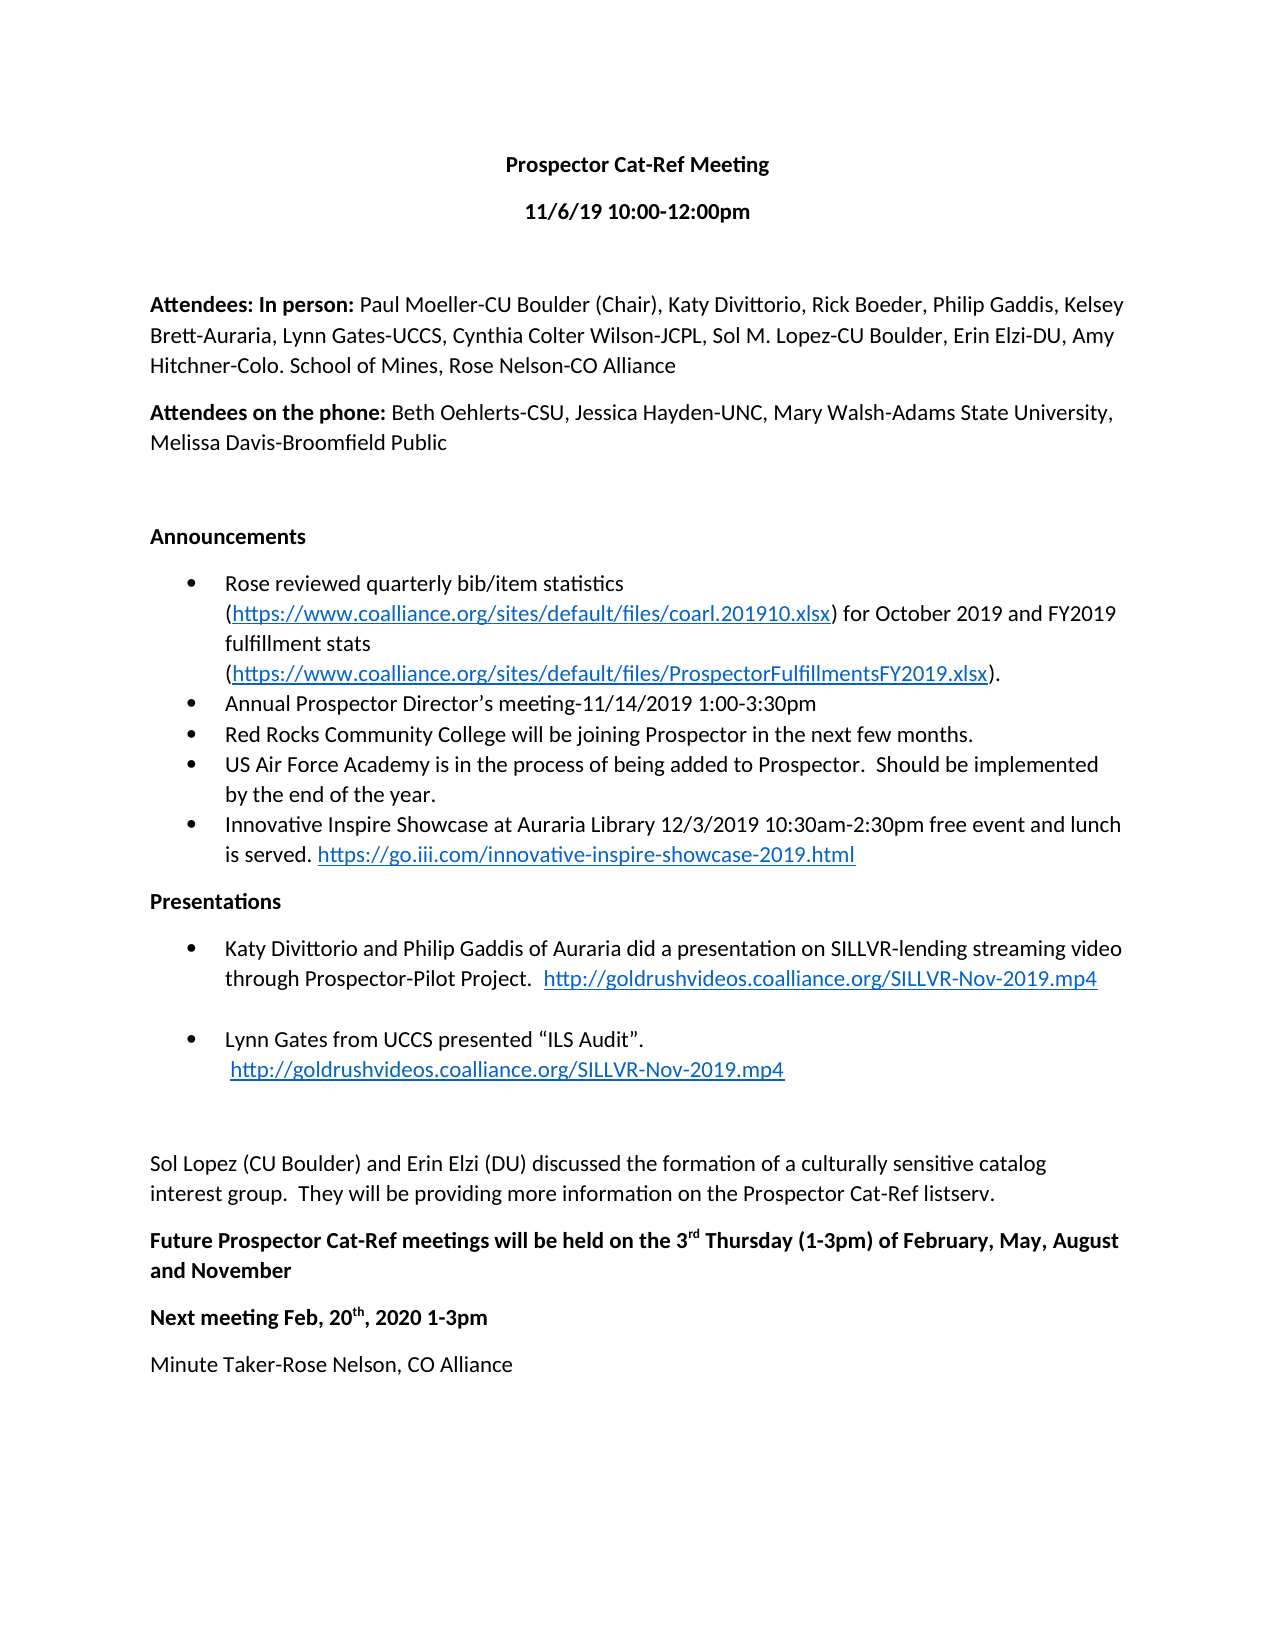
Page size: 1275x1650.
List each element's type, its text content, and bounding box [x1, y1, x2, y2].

text Announcements [150, 522, 1125, 550]
list Annual Prospector Director’s meeting-11/14/2019 1:00-3:30pm [187, 689, 1125, 718]
text Next meeting Feb, 20th, 2020 1-3pm [150, 1303, 1125, 1331]
list Katy Divittorio and Philip Gaddis of Auraria did a presentation on SILLVR-lending streaming video through Prospector-Pilot Project. http://goldrushvideos.coalliance.org/SILLVR-Nov-2019.mp4 [187, 934, 1125, 1023]
text 11/6/19 10:00-12:00pm [150, 197, 1125, 225]
text Sol Lopez (CU Boulder) and Erin Elzi (DU) discussed the formation of a culturally sensitive catalog interest group. They will be providing more information on the Prospector Cat-Ref listserv. [150, 1149, 1125, 1207]
text Attendees: In person: Paul Moeller-CU Boulder (Chair), Katy Divittorio, Rick Boeder, Philip Gaddis, Kelsey Brett-Auraria, Lynn Gates-UCCS, Cynthia Colter Wilson-JCPL, Sol M. Lopez-CU Boulder, Erin Elzi-DU, Amy Hitchner-Colo. School of Mines, Rose Nelson-CO Alliance [150, 291, 1125, 379]
text Presentations [150, 887, 1125, 916]
text Prospector Cat-Ref Meeting [150, 150, 1125, 178]
list Lynn Gates from UCCS presented “ILS Audit”. [187, 1025, 1125, 1053]
list Innovative Inspire Showcase at Auraria Library 12/3/2019 10:30am-2:30pm free event and lunch is served. https://go.iii.com/innovative-inspire-showcase-2019.html [187, 810, 1125, 869]
list Rose reviewed quarterly bib/item statistics (https://www.coalliance.org/sites/default/files/coarl.201910.xlsx) for October 2019 and FY2019 fulfillment stats (https://www.coalliance.org/sites/default/files/ProspectorFulfillmentsFY2019.xlsx). [187, 569, 1125, 687]
text Attendees on the phone: Beth Oehlerts-CSU, Jessica Hayden-UNC, Mary Walsh-Adams State University, Melissa Davis-Broomfield Public [150, 398, 1125, 456]
list US Air Force Academy is in the process of being added to Prospector. Should be implemented by the end of the year. [187, 750, 1125, 808]
list Red Rocks Community College will be joining Prospector in the next few months. [187, 720, 1125, 748]
text Minute Taker-Rose Nelson, CO Alliance [150, 1350, 1125, 1378]
list http://goldrushvideos.coalliance.org/SILLVR-Nov-2019.mp4 [225, 1055, 1125, 1083]
text Future Prospector Cat-Ref meetings will be held on the 3rd Thursday (1-3pm) of February, May, August and November [150, 1226, 1125, 1284]
